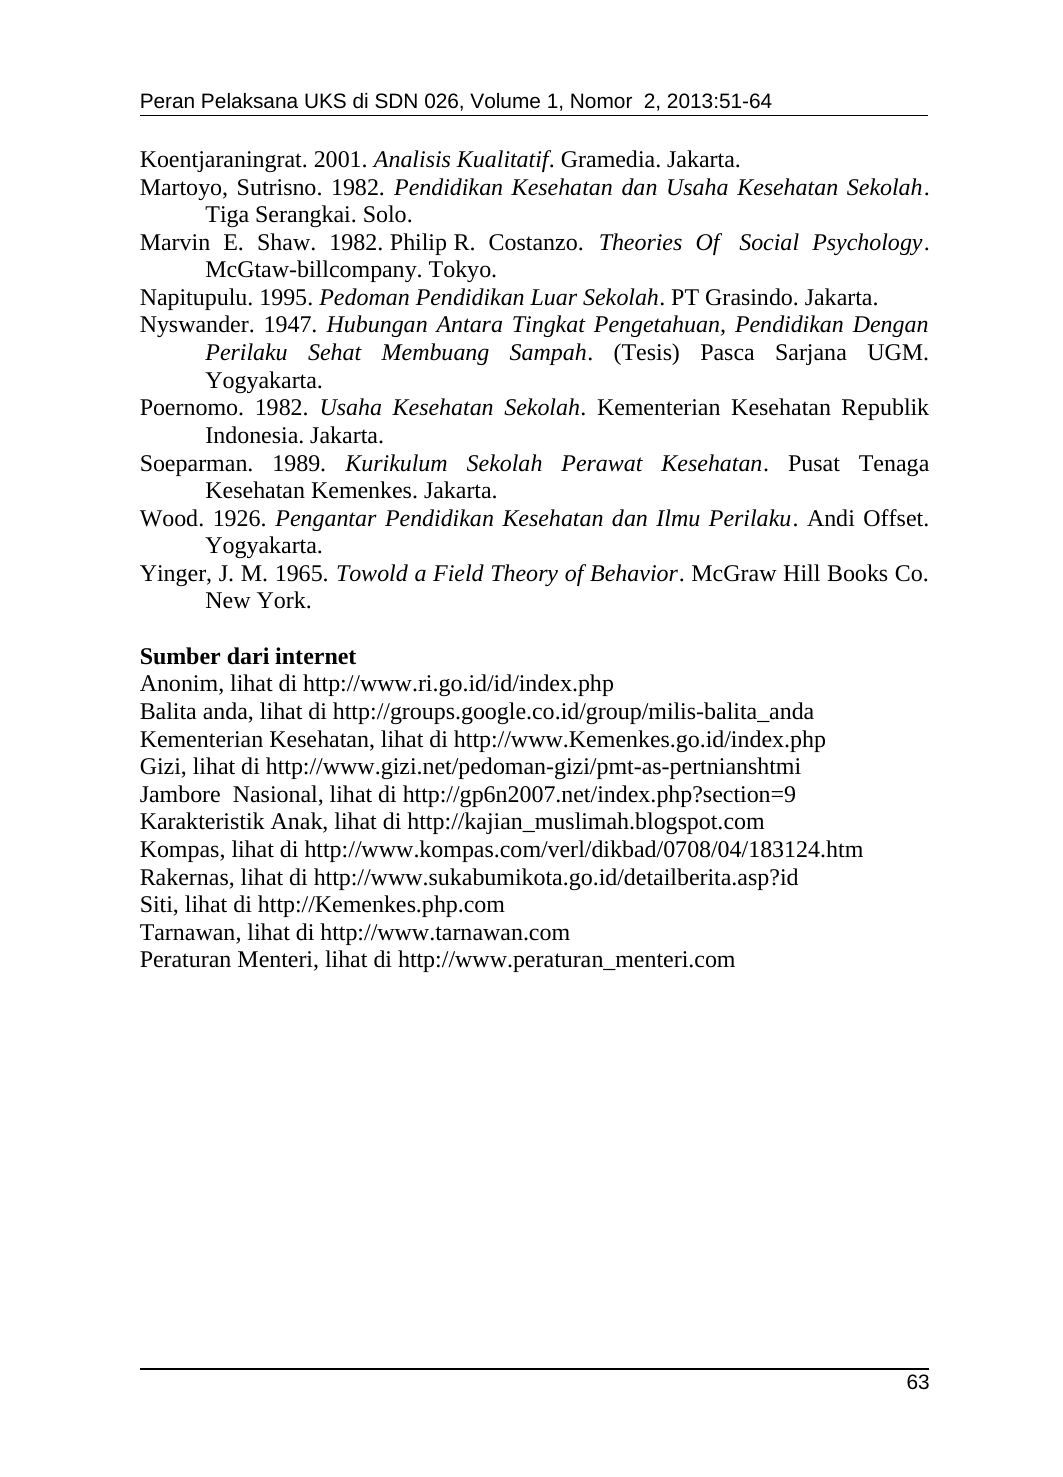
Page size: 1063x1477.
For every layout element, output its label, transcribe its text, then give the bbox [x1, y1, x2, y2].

text Siti, lihat di http://Kemenkes.php.com [139, 890, 929, 918]
text Marvin E. Shaw. 1982. Philip R. Costanzo. Theories Of Social Psychology. McGtaw-billcompany. Tokyo. [139, 228, 929, 283]
text Anonim, lihat di http://www.ri.go.id/id/index.php [139, 669, 929, 697]
text Rakernas, lihat di http://www.sukabumikota.go.id/detailberita.asp?id [139, 863, 929, 890]
text Sumber dari internet [139, 642, 929, 669]
text Gizi, lihat di http://www.gizi.net/pedoman-gizi/pmt-as-pertnianshtmi [139, 752, 929, 780]
text Kementerian Kesehatan, lihat di http://www.Kemenkes.go.id/index.php [139, 724, 929, 752]
text Karakteristik Anak, lihat di http://kajian_muslimah.blogspot.com [139, 807, 929, 835]
text Tarnawan, lihat di http://www.tarnawan.com [139, 918, 929, 945]
text Martoyo, Sutrisno. 1982. Pendidikan Kesehatan dan Usaha Kesehatan Sekolah. Tiga Serangkai. Solo. [139, 172, 929, 228]
text Nyswander. 1947. Hubungan Antara Tingkat Pengetahuan, Pendidikan Dengan Perilaku Sehat Membuang Sampah. (Tesis) Pasca Sarjana UGM. Yogyakarta. [139, 311, 929, 393]
text Soeparman. 1989. Kurikulum Sekolah Perawat Kesehatan. Pusat Tenaga Kesehatan Kemenkes. Jakarta. [139, 448, 929, 504]
text Peraturan Menteri, lihat di http://www.peraturan_menteri.com [139, 945, 929, 973]
text Poernomo. 1982. Usaha Kesehatan Sekolah. Kementerian Kesehatan Republik Indonesia. Jakarta. [139, 393, 929, 448]
text Napitupulu. 1995. Pedoman Pendidikan Luar Sekolah. PT Grasindo. Jakarta. [139, 283, 929, 311]
text Wood. 1926. Pengantar Pendidikan Kesehatan dan Ilmu Perilaku. Andi Offset. Yogyakarta. [139, 504, 929, 559]
text Yinger, J. M. 1965. Towold a Field Theory of Behavior. McGraw Hill Books Co. New York. [139, 559, 929, 614]
text Kompas, lihat di http://www.kompas.com/verl/dikbad/0708/04/183124.htm [139, 835, 929, 863]
text Koentjaraningrat. 2001. Analisis Kualitatif. Gramedia. Jakarta. [139, 145, 929, 172]
text Jambore Nasional, lihat di http://gp6n2007.net/index.php?section=9 [139, 780, 929, 807]
text Balita anda, lihat di http://groups.google.co.id/group/milis-balita_anda [139, 697, 929, 724]
